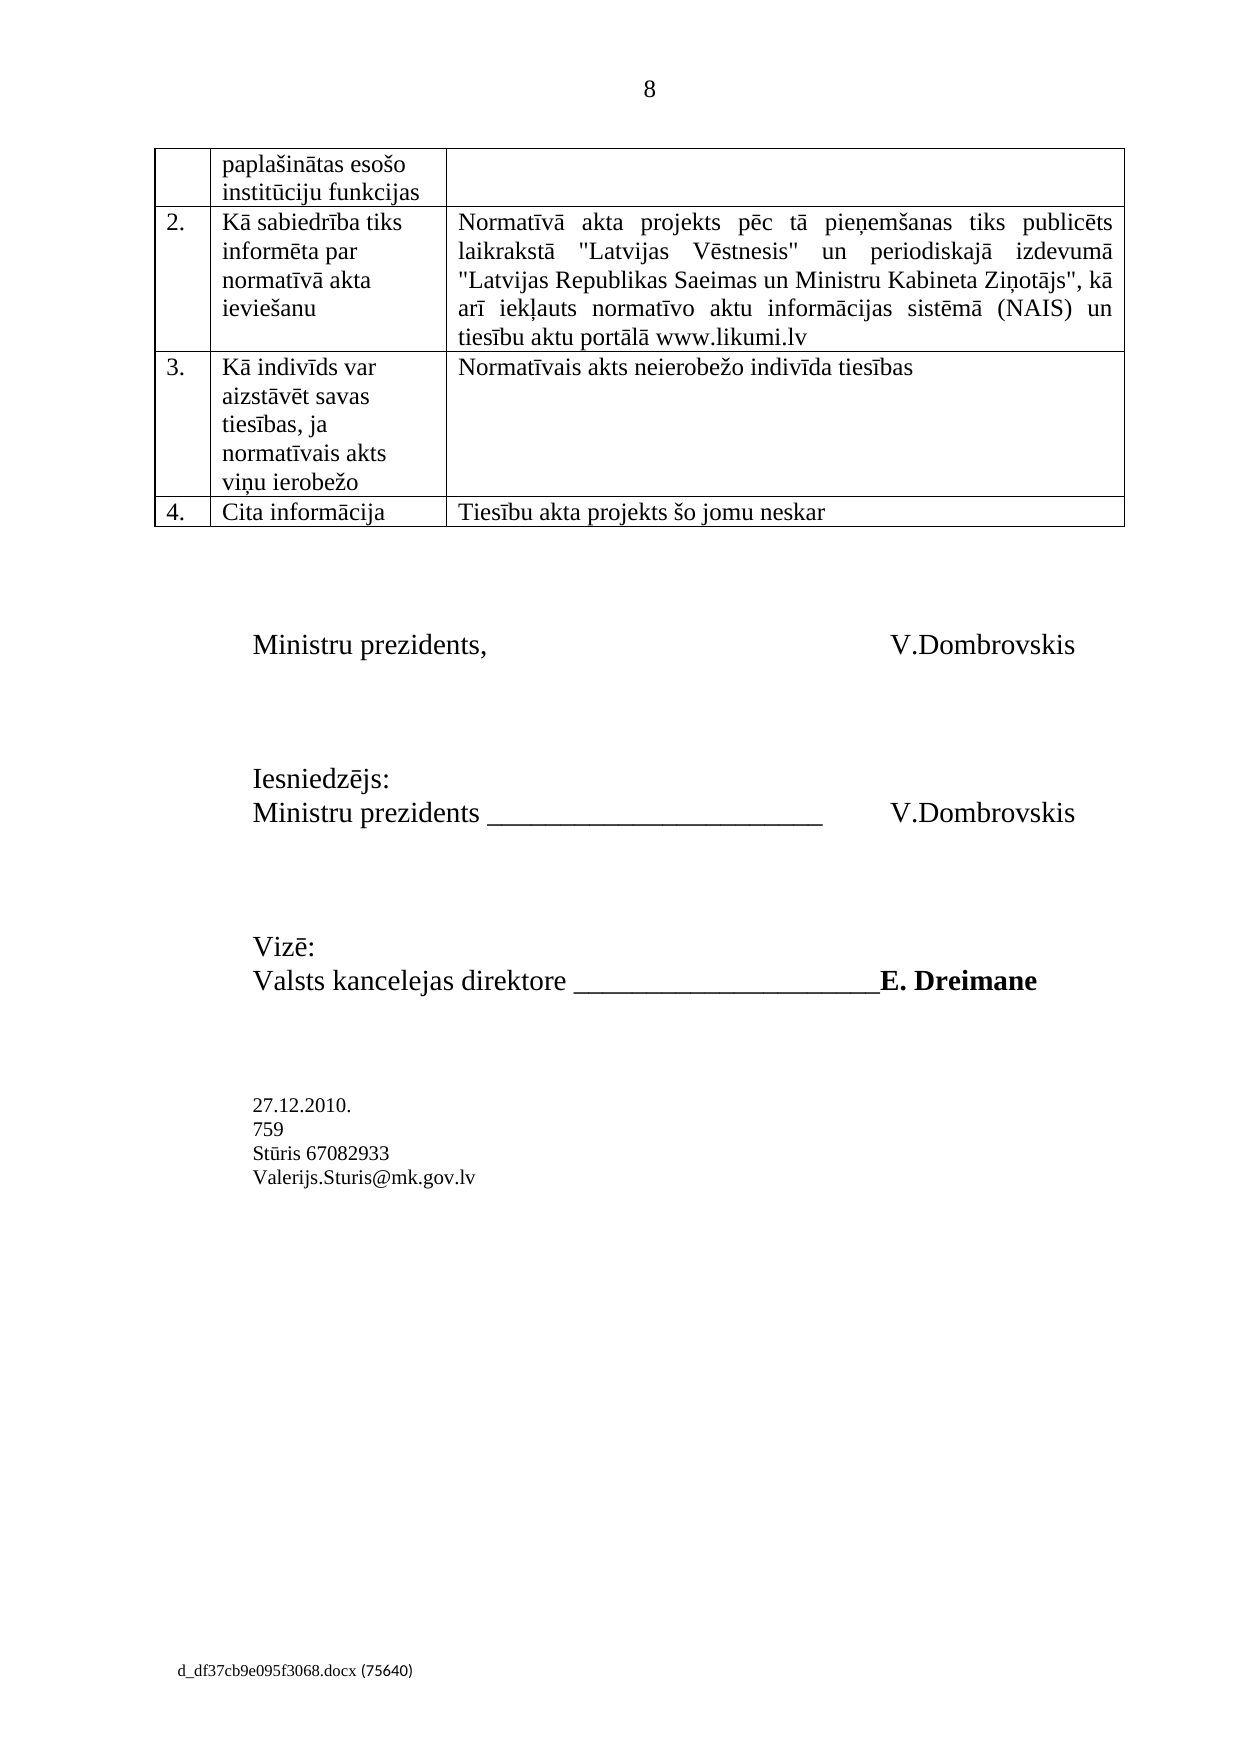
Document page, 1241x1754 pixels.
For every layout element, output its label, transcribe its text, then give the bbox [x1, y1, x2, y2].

table_cell Kā indivīds var aizstāvēt savas tiesības, ja normatīvais akts viņu ierobežo [211, 352, 446, 496]
text 27.12.2010. [252, 1092, 1122, 1117]
table_cell 4. [156, 497, 210, 526]
text Ministru prezidents _______________________ V.Dombrovskis [177, 795, 1122, 828]
table_cell 2. [156, 207, 210, 351]
text Iesniedzējs: [177, 761, 1122, 795]
text 759 [252, 1117, 1122, 1141]
table_cell Cita informācija [211, 497, 446, 526]
text Vizē: [177, 929, 1122, 963]
table_cell 3. [156, 352, 210, 496]
table_cell Tiesību akta projekts šo jomu neskar [447, 497, 1124, 526]
table_cell Normatīvā akta projekts pēc tā pieņemšanas tiks publicēts laikrakstā "Latvijas Vēstnesis" un periodiskajā izdevumā "Latvijas Republikas Saeimas un Ministru Kabineta Ziņotājs", kā arī iekļauts normatīvo aktu informācijas sistēmā (NAIS) un tiesību aktu portālā www.likumi.lv [447, 207, 1124, 351]
text Valerijs.Sturis@mk.gov.lv [252, 1165, 1122, 1189]
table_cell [447, 149, 1124, 206]
text Stūris 67082933 [252, 1141, 1122, 1165]
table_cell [211, 149, 446, 206]
text Ministru prezidents, V.Dombrovskis [177, 627, 1122, 661]
table_cell Kā sabiedrība tiks informēta par normatīvā akta ieviešanu [211, 207, 446, 351]
text Valsts kancelejas direktore _____________________E. Dreimane [177, 963, 1122, 996]
table_cell 1. [156, 149, 210, 206]
table_cell Normatīvais akts neierobežo indivīda tiesības [447, 352, 1124, 496]
